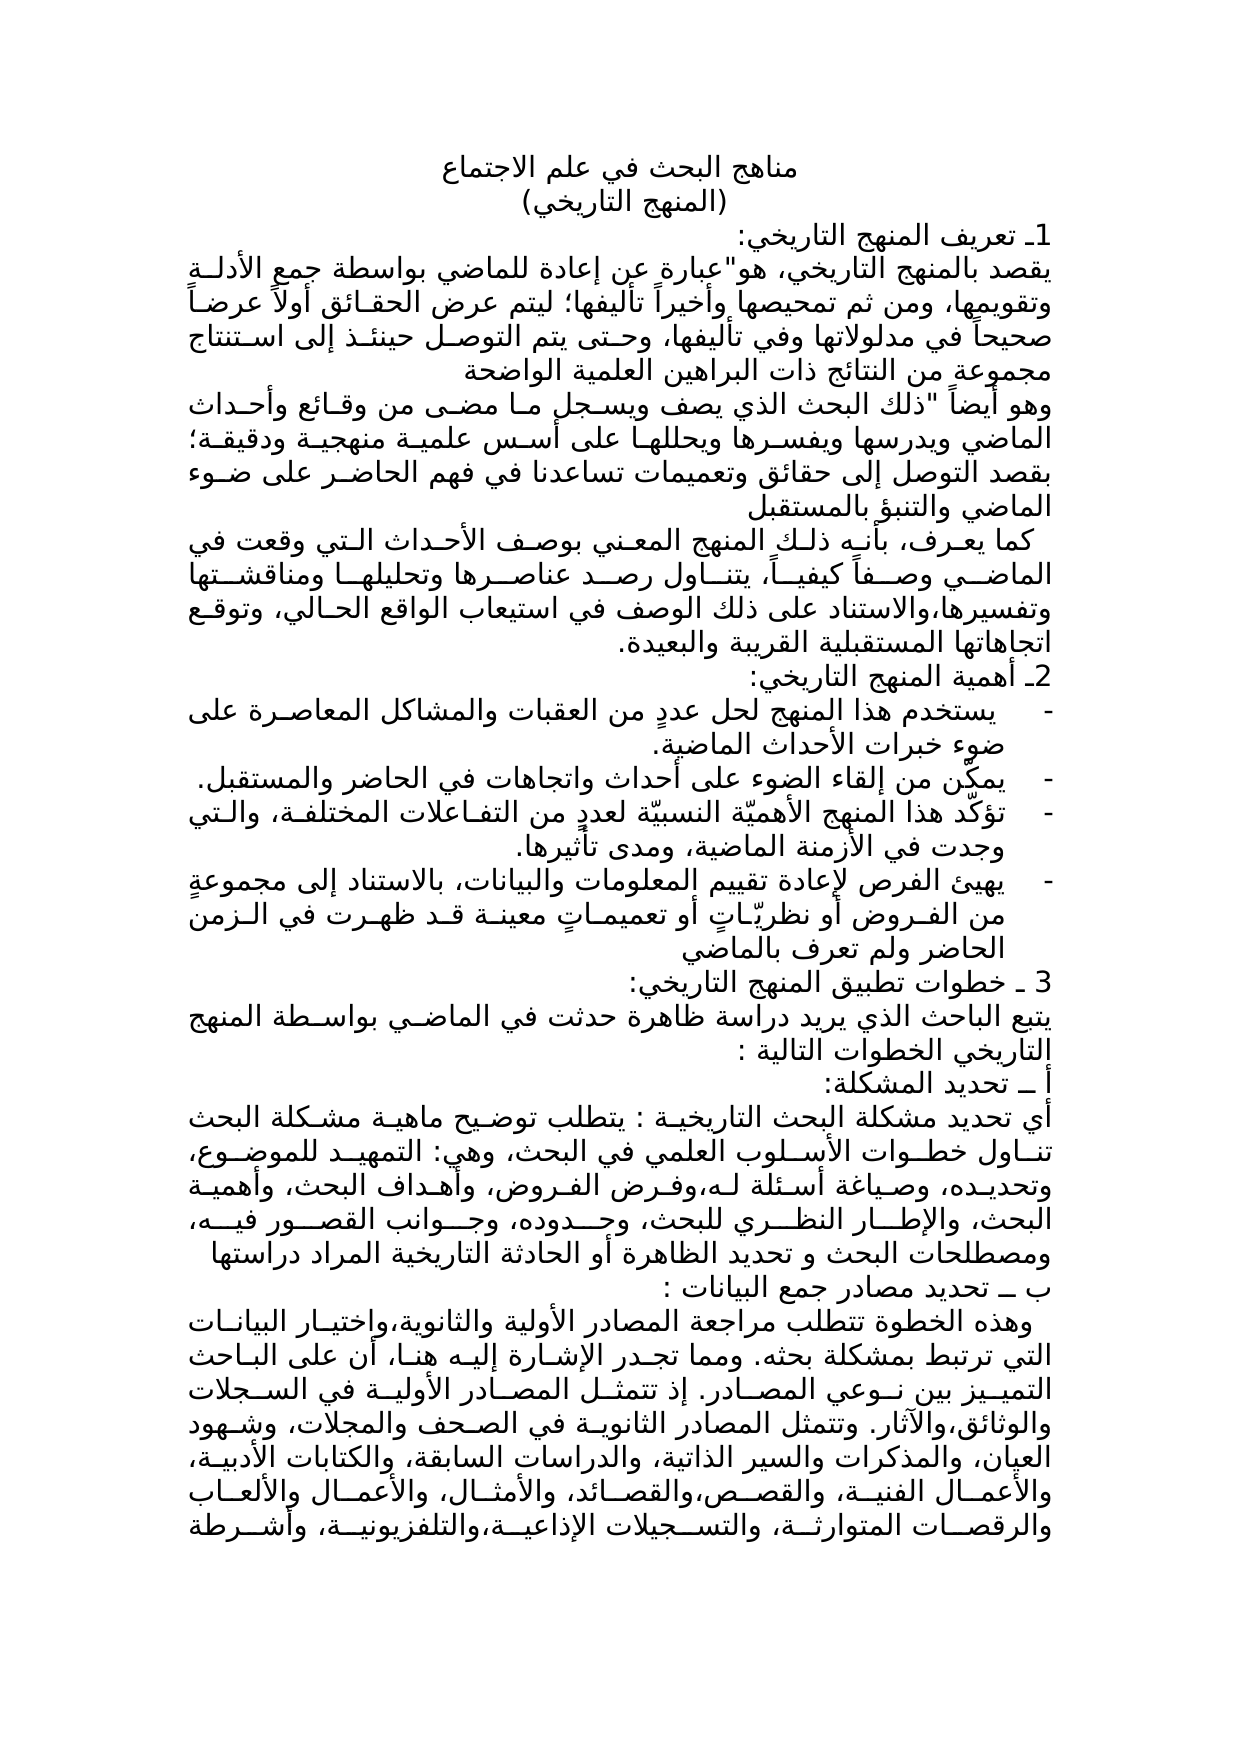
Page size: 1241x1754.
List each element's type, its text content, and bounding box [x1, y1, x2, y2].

list يهيئ الفرص لإعادة تقييم المعلومات والبيانات، بالاستناد إلى مجموعةٍ من الفروض أو نظريّاتٍ أو تعميماتٍ معينة قد ظهرت في الزمن الحاضر ولم تعرف بالماضي [187, 863, 1043, 965]
text كما يعرف، بأنه ذلك المنهج المعني بوصف الأحداث التي وقعت في الماضي وصفاً كيفياً، يتناول رصد عناصرها وتحليلها ومناقشتها وتفسيرها،والاستناد على ذلك الوصف في استيعاب الواقع الحالي، وتوقع اتجاهاتها المستقبلية القريبة والبعيدة. [187, 523, 1053, 659]
list يستخدم هذا المنهج لحل عددٍ من العقبات والمشاكل المعاصرة على ضوء خبرات الأحداث الماضية. [187, 693, 1043, 761]
list تؤكّد هذا المنهج الأهميّة النسبيّة لعددٍ من التفاعلات المختلفة، والتي وجدت في الأزمنة الماضية، ومدى تأثيرها. [187, 795, 1043, 863]
text وهو أيضاً "ذلك البحث الذي يصف ويسجل ما مضى من وقائع وأحداث الماضي ويدرسها ويفسرها ويحللها على أسس علمية منهجية ودقيقة؛ بقصد التوصل إلى حقائق وتعميمات تساعدنا في فهم الحاضر على ضوء الماضي والتنبؤ بالمستقبل [187, 388, 1053, 523]
text 1ـ تعريف المنهج التاريخي: [187, 218, 1053, 252]
list يمكّن من إلقاء الضوء على أحداث واتجاهات في الحاضر والمستقبل. [187, 761, 1043, 795]
text يقصد بالمنهج التاريخي، هو"عبارة عن إعادة للماضي بواسطة جمع الأدلة وتقويمها، ومن ثم تمحيصها وأخيراً تأليفها؛ ليتم عرض الحقائق أولاً عرضاً صحيحاً في مدلولاتها وفي تأليفها، وحتى يتم التوصل حينئذ إلى استنتاج مجموعة من النتائج ذات البراهين العلمية الواضحة [187, 252, 1053, 388]
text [187, 1304, 1053, 1542]
text 3 ـ خطوات تطبيق المنهج التاريخي: [187, 965, 1053, 999]
text أي تحديد مشكلة البحث التاريخية : يتطلب توضيح ماهية مشكلة البحث تناول خطوات الأسلوب العلمي في البحث، وهي: التمهيد للموضوع، وتحديده، وصياغة أسئلة له،وفرض الفروض، وأهداف البحث، وأهمية البحث، والإطار النظري للبحث، وحدوده، وجوانب القصور فيه، ومصطلحات البحث و تحديد الظاهرة أو الحادثة التاريخية المراد دراستها [187, 1101, 1053, 1271]
text مناهج البحث في علم الاجتماع [187, 150, 1053, 184]
text ب ــ تحديد مصادر جمع البيانات : [187, 1271, 1053, 1304]
text يتبع الباحث الذي يريد دراسة ظاهرة حدثت في الماضي بواسطة المنهج التاريخي الخطوات التالية : [187, 999, 1053, 1067]
text (المنهج التاريخي) [187, 184, 1053, 218]
text أ ــ تحديد المشكلة: [187, 1067, 1053, 1101]
text 2ـ أهمية المنهج التاريخي: [187, 659, 1053, 693]
